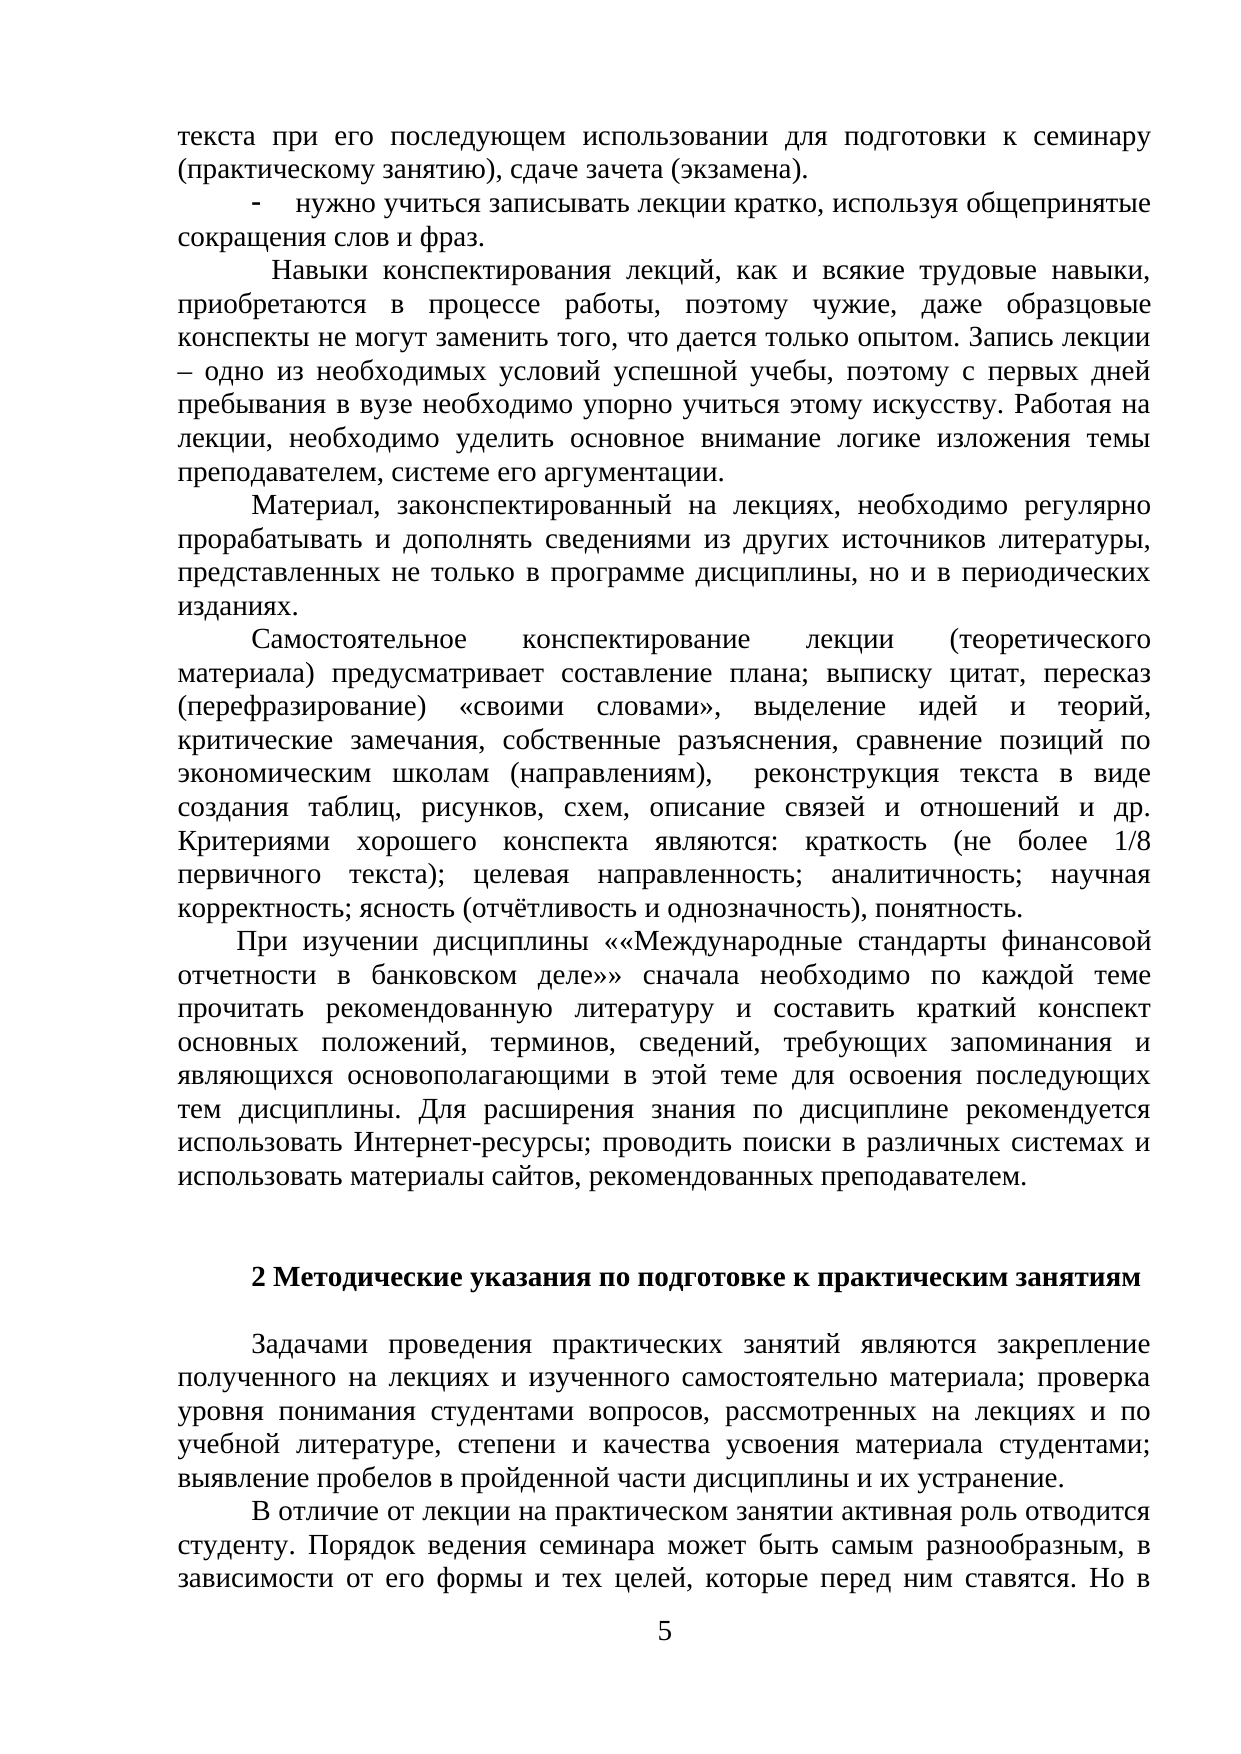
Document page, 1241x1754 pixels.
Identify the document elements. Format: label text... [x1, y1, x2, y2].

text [177, 1493, 1151, 1594]
list нужно учиться записывать лекции кратко, используя общепринятые сокращения слов и фраз. [177, 185, 1152, 252]
text Материал, законспектированный на лекциях, необходимо регулярно прорабатывать и дополнять сведениями из других источников литературы, представленных не только в программе дисциплины, но и в периодических изданиях. [177, 487, 1152, 621]
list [177, 118, 1152, 185]
text При изучении дисциплины ««Международные стандарты финансовой отчетности в банковском деле»» сначала необходимо по каждой теме прочитать рекомендованную литературу и составить краткий конспект основных положений, терминов, сведений, требующих запоминания и являющихся основополагающими в этой теме для освоения последующих тем дисциплины. Для расширения знания по дисциплине рекомендуется использовать Интернет-ресурсы; проводить поиски в различных системах и использовать материалы сайтов, рекомендованных преподавателем. [177, 923, 1152, 1192]
text Самостоятельное конспектирование лекции (теоретического материала) предусматривает составление плана; выписку цитат, пересказ (перефразирование) «своими словами», выделение идей и теорий, критические замечания, собственные разъяснения, сравнение позиций по экономическим школам (направлениям), реконструкция текста в виде создания таблиц, рисунков, схем, описание связей и отношений и др. Критериями хорошего конспекта являются: краткость (не более 1/8 первичного текста); целевая направленность; аналитичность; научная корректность; ясность (отчётливость и однозначность), понятность. [177, 621, 1152, 923]
text 2 Методические указания по подготовке к практическим занятиям [177, 1259, 1152, 1292]
text Навыки конспектирования лекций, как и всякие трудовые навыки, приобретаются в процессе работы, поэтому чужие, даже образцовые конспекты не могут заменить того, что дается только опытом. Запись лекции – одно из необходимых условий успешной учебы, поэтому с первых дней пребывания в вузе необходимо упорно учиться этому искусству. Работая на лекции, необходимо уделить основное внимание логике изложения темы преподавателем, системе его аргументации. [177, 252, 1152, 487]
text Задачами проведения практических занятий являются закрепление полученного на лекциях и изученного самостоятельно материала; проверка уровня понимания студентами вопросов, рассмотренных на лекциях и по учебной литературе, степени и качества усвоения материала студентами; выявление пробелов в пройденной части дисциплины и их устранение. [177, 1326, 1151, 1493]
